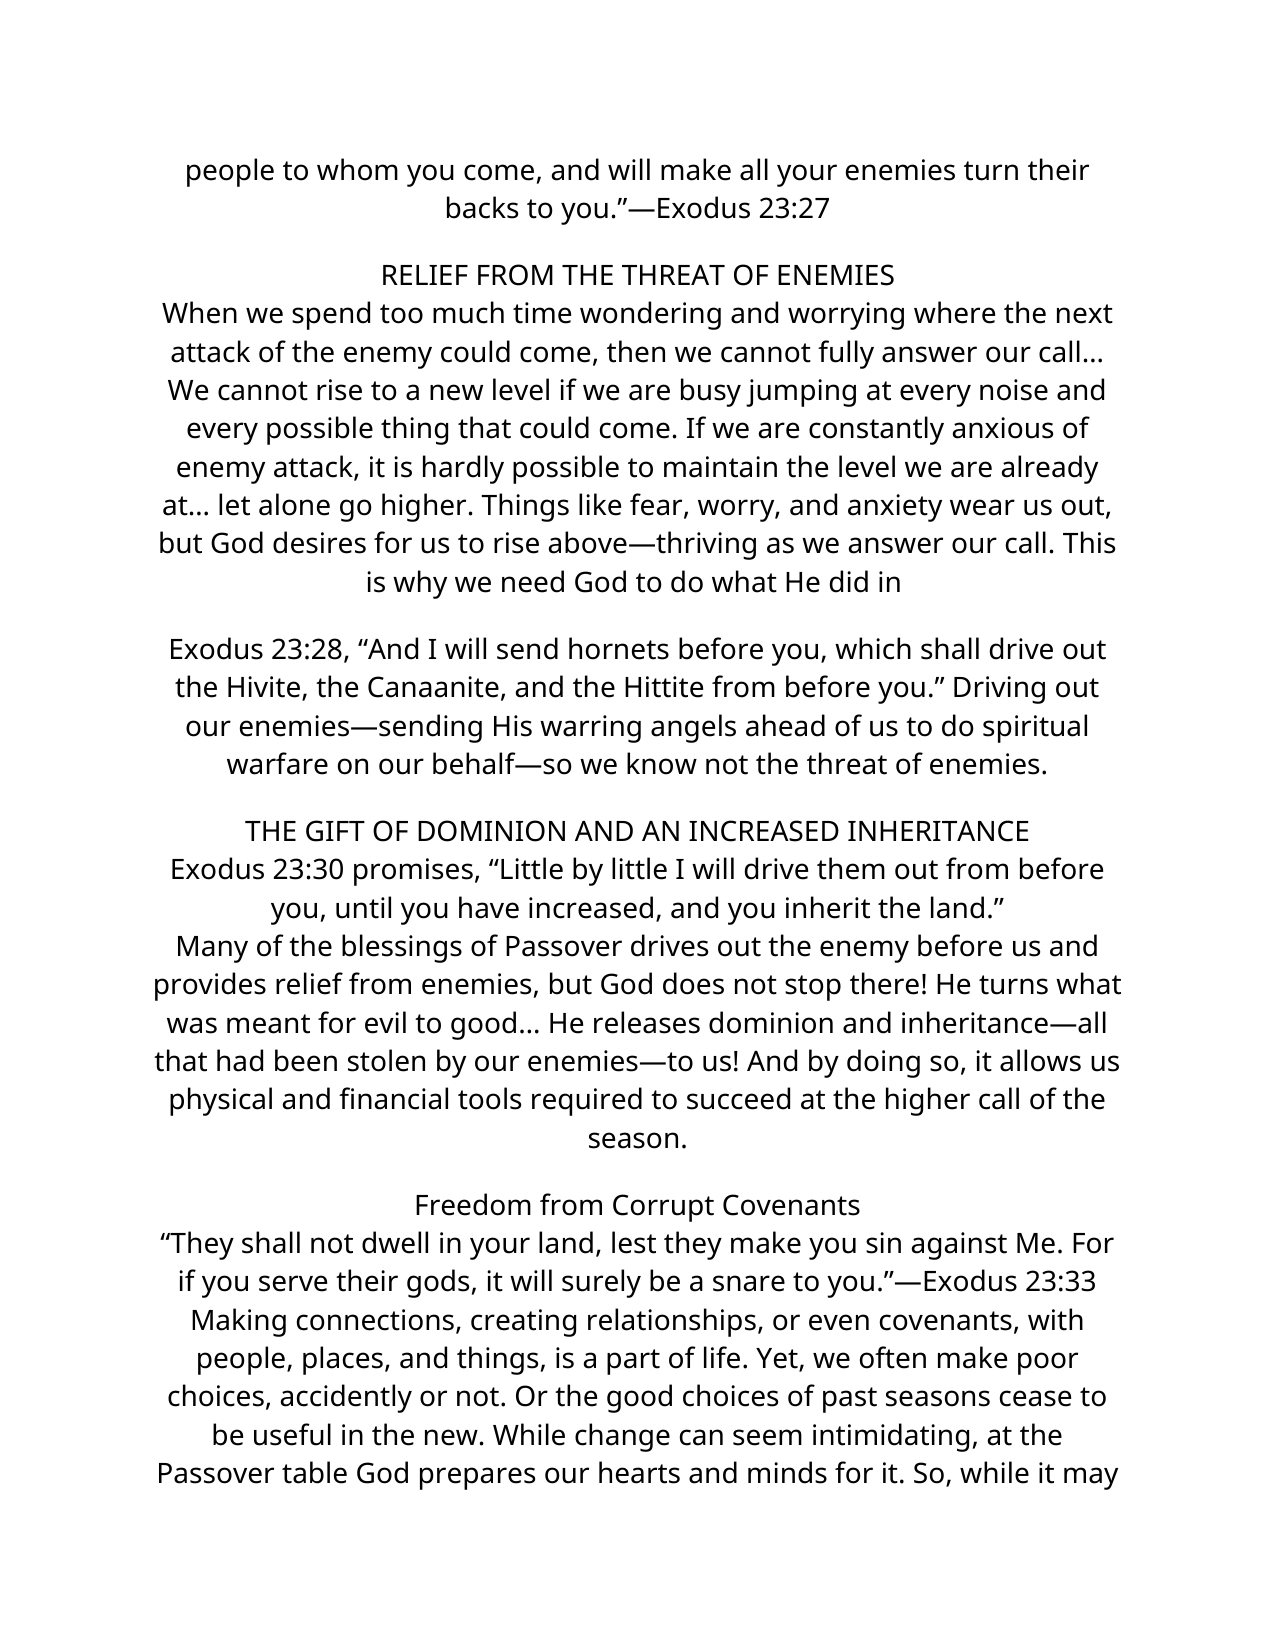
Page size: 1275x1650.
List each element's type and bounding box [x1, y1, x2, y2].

text [150, 150, 1125, 1492]
